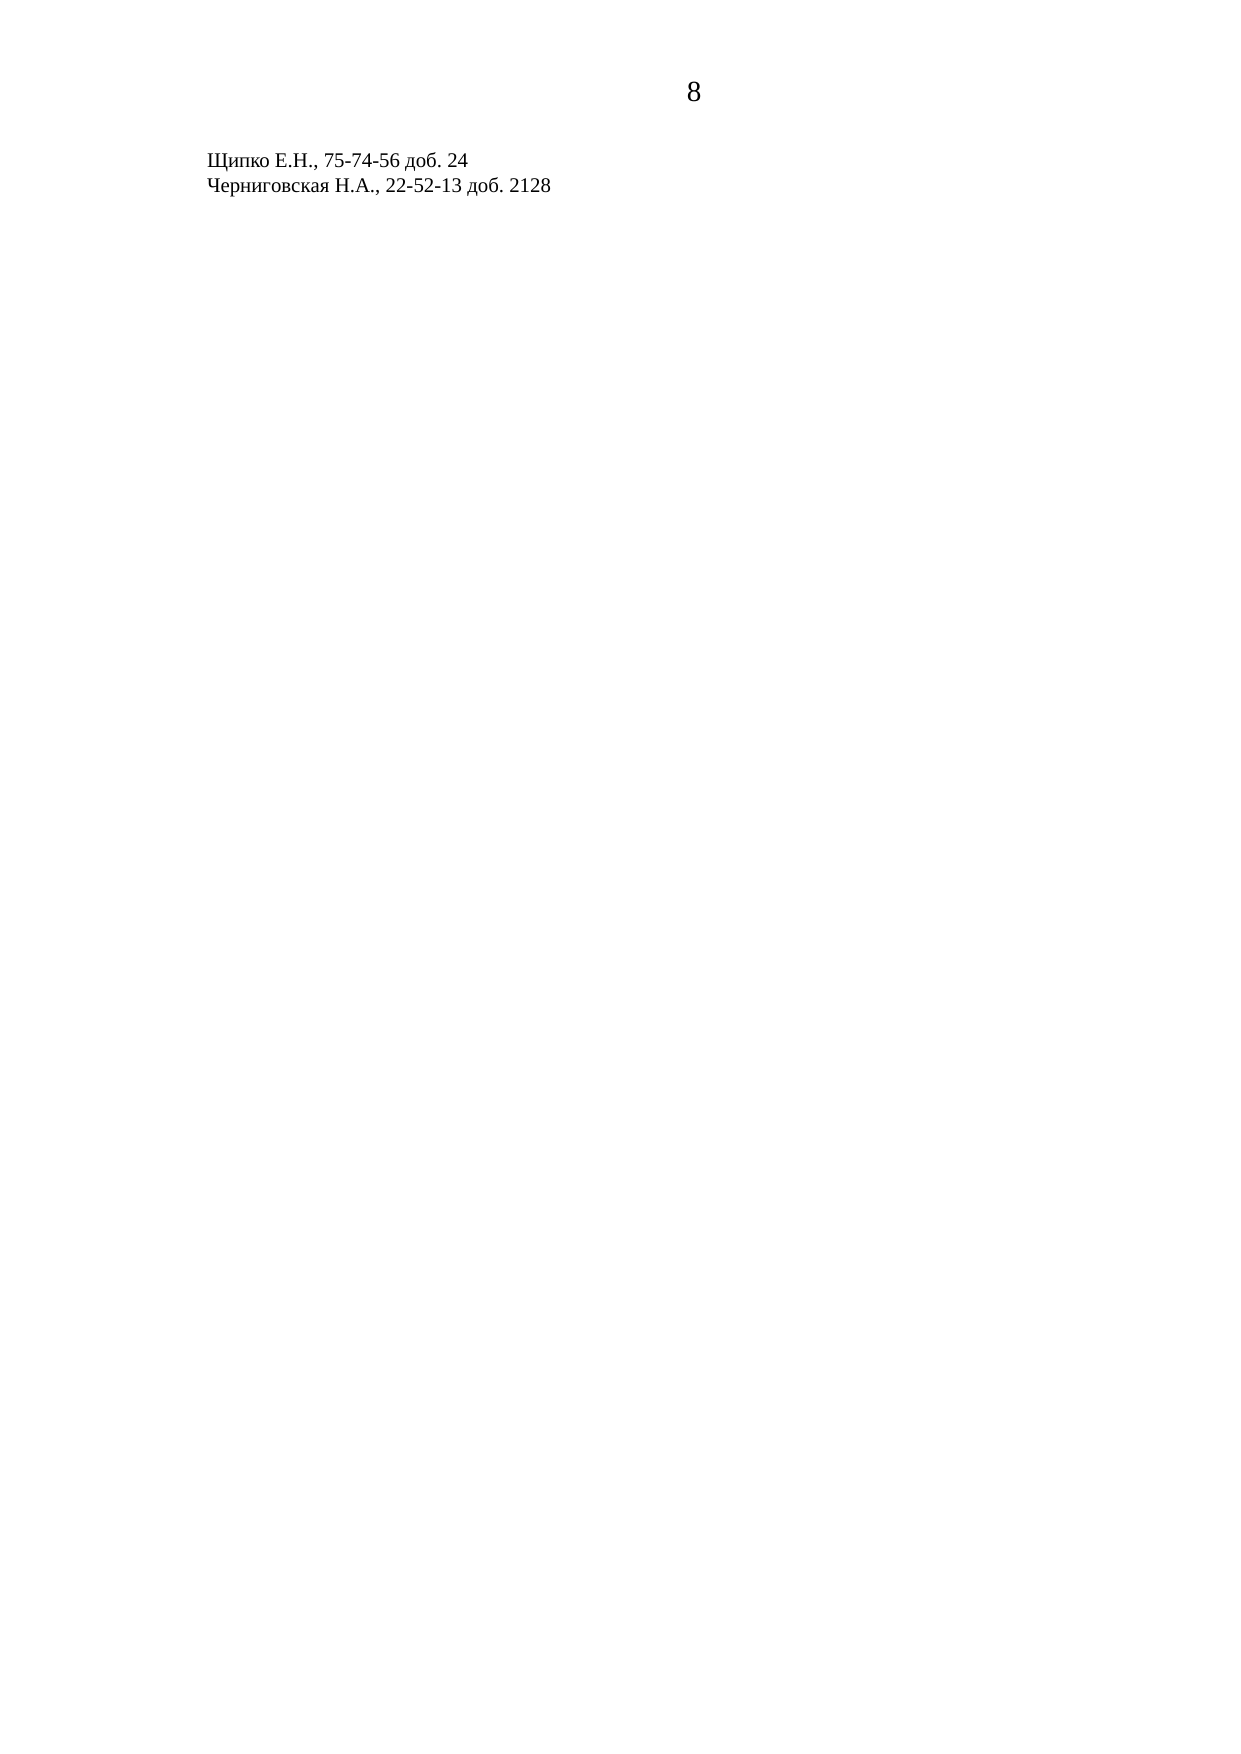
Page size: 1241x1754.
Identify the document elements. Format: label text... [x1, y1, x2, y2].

text Черниговская Н.А., 22-52-13 доб. 2128 [207, 173, 1181, 198]
text Щипко Е.Н., 75-74-56 доб. 24 [207, 148, 1181, 173]
